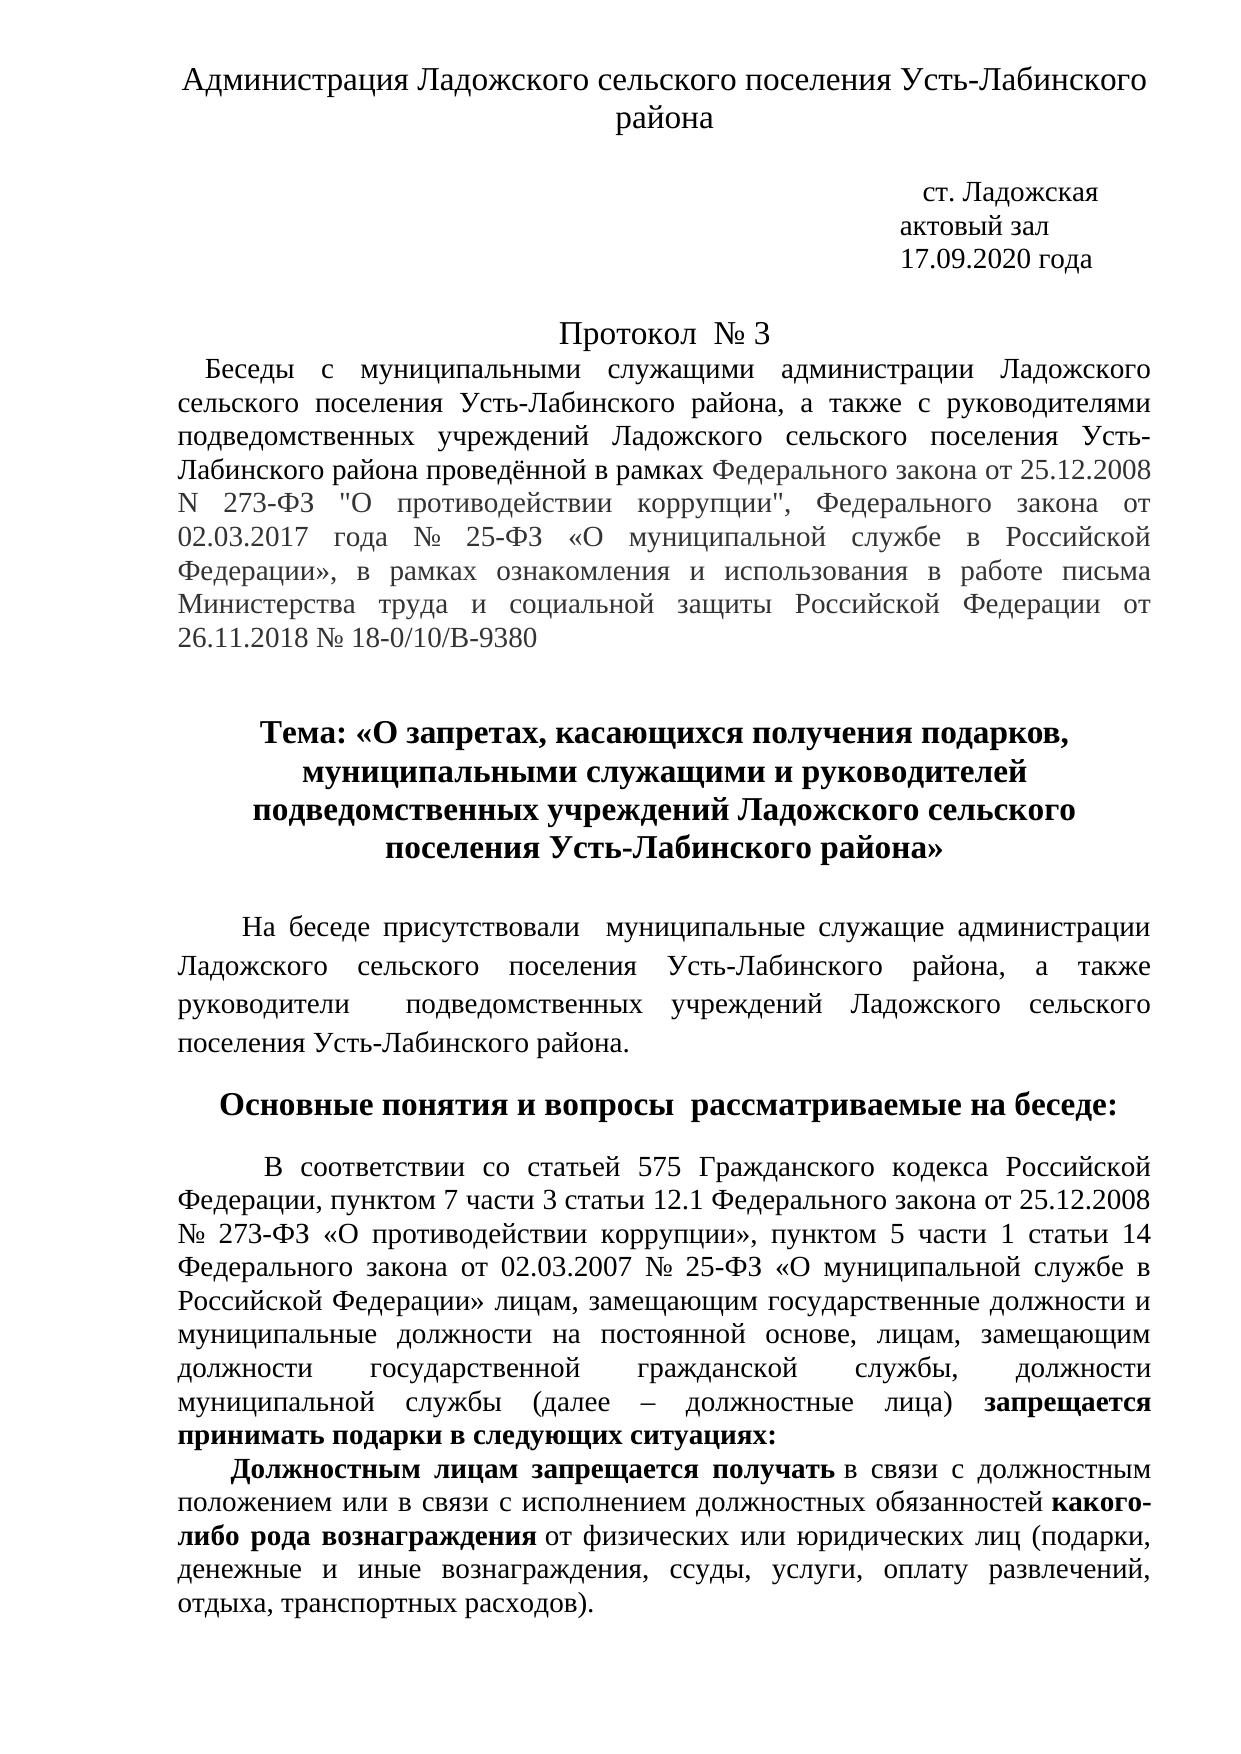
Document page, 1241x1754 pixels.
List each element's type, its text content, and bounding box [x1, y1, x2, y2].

text Администрация Ладожского сельского поселения Усть-Лабинского района [177, 59, 1152, 136]
text В соответствии со статьей 575 Гражданского кодекса Российской Федерации, пунктом 7 части 3 статьи 12.1 Федерального закона от 25.12.2008 № 273-ФЗ «О противодействии коррупции», пунктом 5 части 1 статьи 14 Федерального закона от 02.03.2007 № 25-ФЗ «О муниципальной службе в Российской Федерации» лицам, замещающим государственные должности и муниципальные должности на постоянной основе, лицам, замещающим должности государственной гражданской службы, должности муниципальной службы (далее – должностные лица) запрещается принимать подарки в следующих ситуациях: [177, 1149, 1152, 1451]
text Тема: «О запретах, касающихся получения подарков, муниципальными служащими и руководителей подведомственных учреждений Ладожского сельского поселения Усть-Лабинского района» [177, 713, 1152, 866]
text На беседе присутствовали муниципальные служащие администрации Ладожского сельского поселения Усть-Лабинского района, а также руководители подведомственных учреждений Ладожского сельского поселения Усть-Лабинского района. [177, 909, 1152, 1058]
text Основные понятия и вопросы рассматриваемые на беседе: [177, 1084, 1152, 1122]
text Должностным лицам запрещается получать в связи с должностным положением или в связи с исполнением должностных обязанностей какого-либо рода вознаграждения от физических или юридических лиц (подарки, денежные и иные вознаграждения, ссуды, услуги, оплату развлечений, отдыха, транспортных расходов). [177, 1451, 1152, 1618]
text Беседы с муниципальными служащими администрации Ладожского сельского поселения Усть-Лабинского района, а также с руководителями подведомственных учреждений Ладожского сельского поселения Усть-Лабинского района проведённой в рамках Федерального закона от 25.12.2008 N 273-ФЗ "О противодействии коррупции", Федерального закона от 02.03.2017 года № 25-ФЗ «О муниципальной службе в Российской Федерации», в рамках ознакомления и использования в работе письма Министерства труда и социальной защиты Российской Федерации от 26.11.2018 № 18-0/10/В-9380 [177, 351, 1152, 653]
text 17.09.2020 года [177, 241, 1152, 275]
text Протокол № 3 [177, 313, 1152, 351]
text ст. Ладожская [177, 174, 1152, 208]
text актовый зал [177, 208, 1152, 241]
